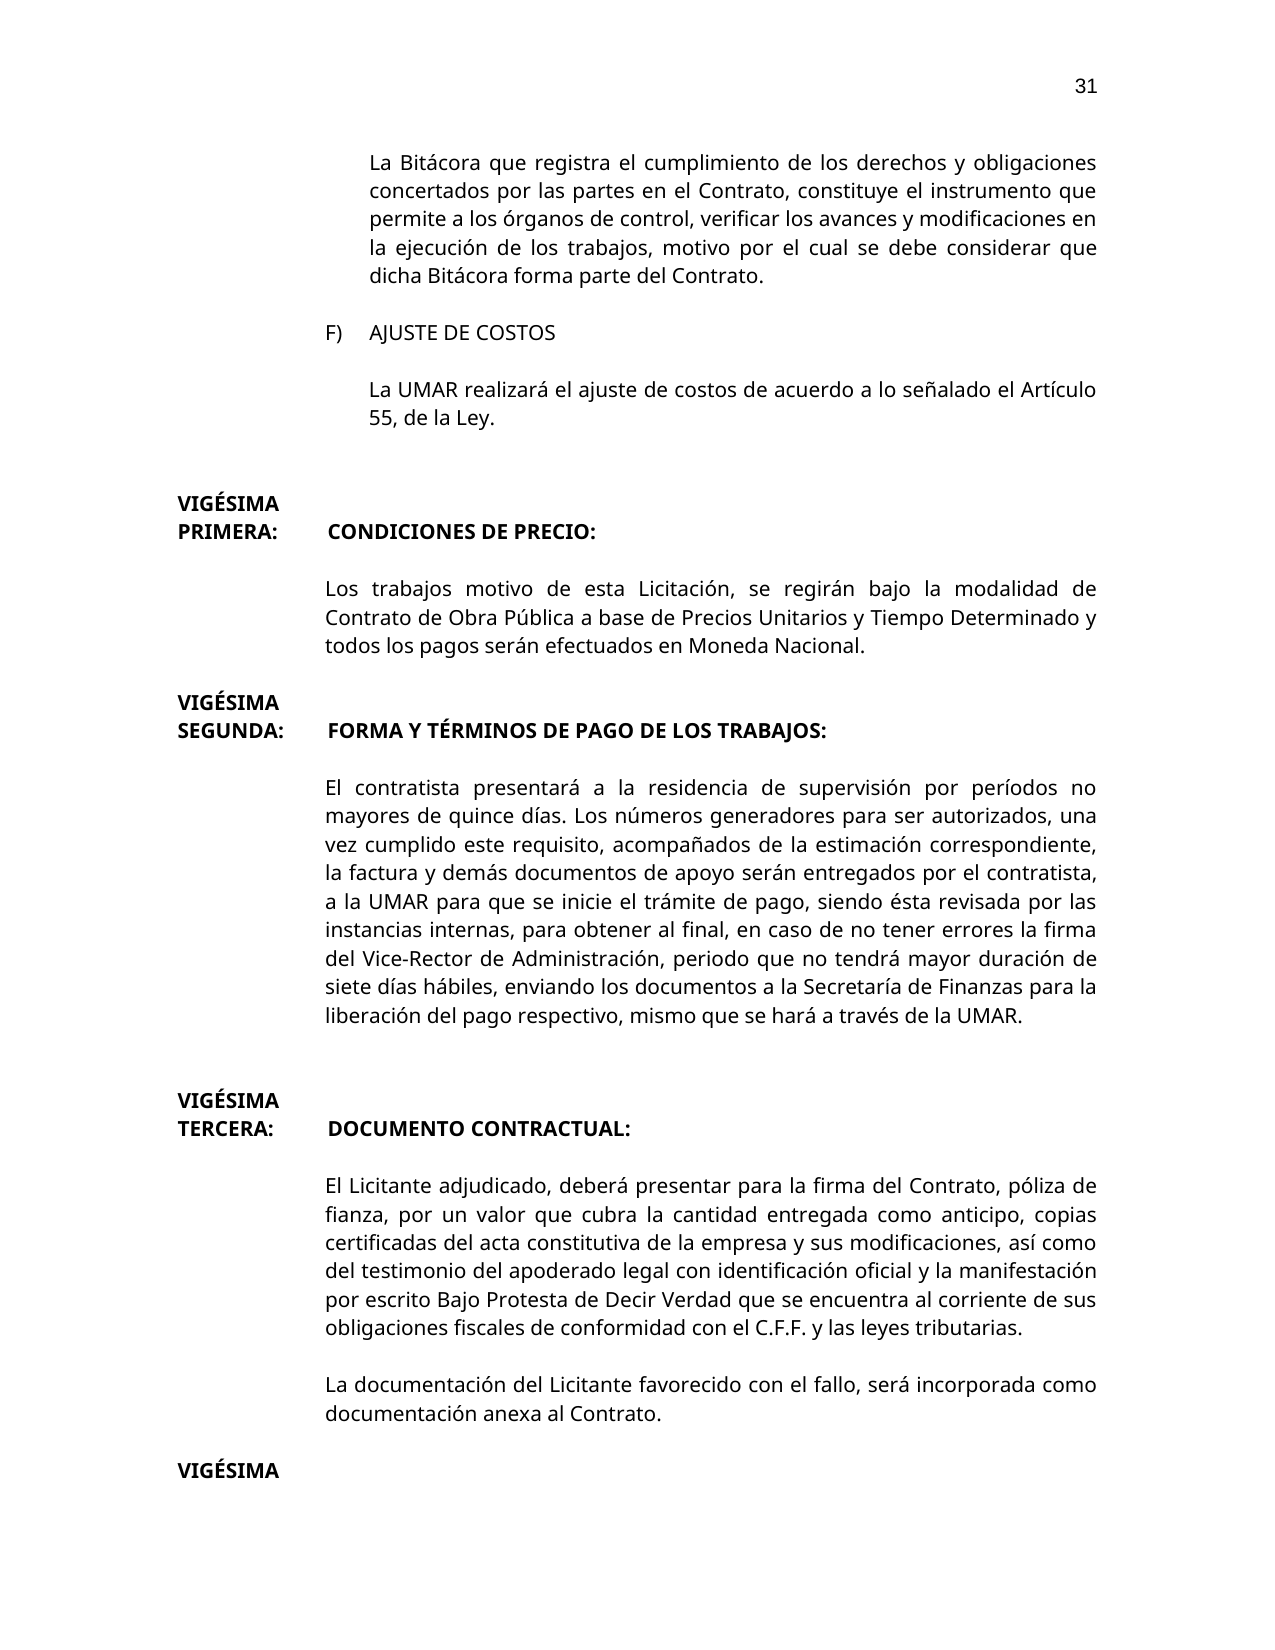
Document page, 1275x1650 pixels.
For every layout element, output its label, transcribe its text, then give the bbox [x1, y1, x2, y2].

text La Bitácora que registra el cumplimiento de los derechos y obligaciones concertados por las partes en el Contrato, constituye el instrumento que permite a los órganos de control, verificar los avances y modificaciones en la ejecución de los trabajos, motivo por el cual se debe considerar que dicha Bitácora forma parte del Contrato. [369, 148, 1098, 290]
text El Licitante adjudicado, deberá presentar para la firma del Contrato, póliza de fianza, por un valor que cubra la cantidad entregada como anticipo, copias certificadas del acta constitutiva de la empresa y sus modificaciones, así como del testimonio del apoderado legal con identificación oficial y la manifestación por escrito Bajo Protesta de Decir Verdad que se encuentra al corriente de sus obligaciones fiscales de conformidad con el C.F.F. y las leyes tributarias. [325, 1171, 1098, 1342]
text F) AJUSTE DE COSTOS [325, 318, 1063, 347]
text La UMAR realizará el ajuste de costos de acuerdo a lo señalado el Artículo 55, de la Ley. [369, 375, 1098, 432]
text VIGÉSIMA [177, 489, 1098, 517]
text VIGÉSIMA [177, 688, 1098, 716]
text SEGUNDA: FORMA Y TÉRMINOS DE PAGO DE LOS TRABAJOS: [177, 716, 1098, 745]
text PRIMERA: CONDICIONES DE PRECIO: [177, 517, 1098, 546]
text VIGÉSIMA [177, 1086, 1098, 1114]
text El contratista presentará a la residencia de supervisión por períodos no mayores de quince días. Los números generadores para ser autorizados, una vez cumplido este requisito, acompañados de la estimación correspondiente, la factura y demás documentos de apoyo serán entregados por el contratista, a la UMAR para que se inicie el trámite de pago, siendo ésta revisada por las instancias internas, para obtener al final, en caso de no tener errores la firma del Vice-Rector de Administración, periodo que no tendrá mayor duración de siete días hábiles, enviando los documentos a la Secretaría de Finanzas para la liberación del pago respectivo, mismo que se hará a través de la UMAR. [325, 773, 1098, 1029]
text Los trabajos motivo de esta Licitación, se regirán bajo la modalidad de Contrato de Obra Pública a base de Precios Unitarios y Tiempo Determinado y todos los pagos serán efectuados en Moneda Nacional. [325, 574, 1098, 659]
text VIGÉSIMA [177, 1456, 1098, 1484]
text La documentación del Licitante favorecido con el fallo, será incorporada como documentación anexa al Contrato. [325, 1370, 1098, 1427]
text TERCERA: DOCUMENTO CONTRACTUAL: [177, 1114, 1098, 1143]
